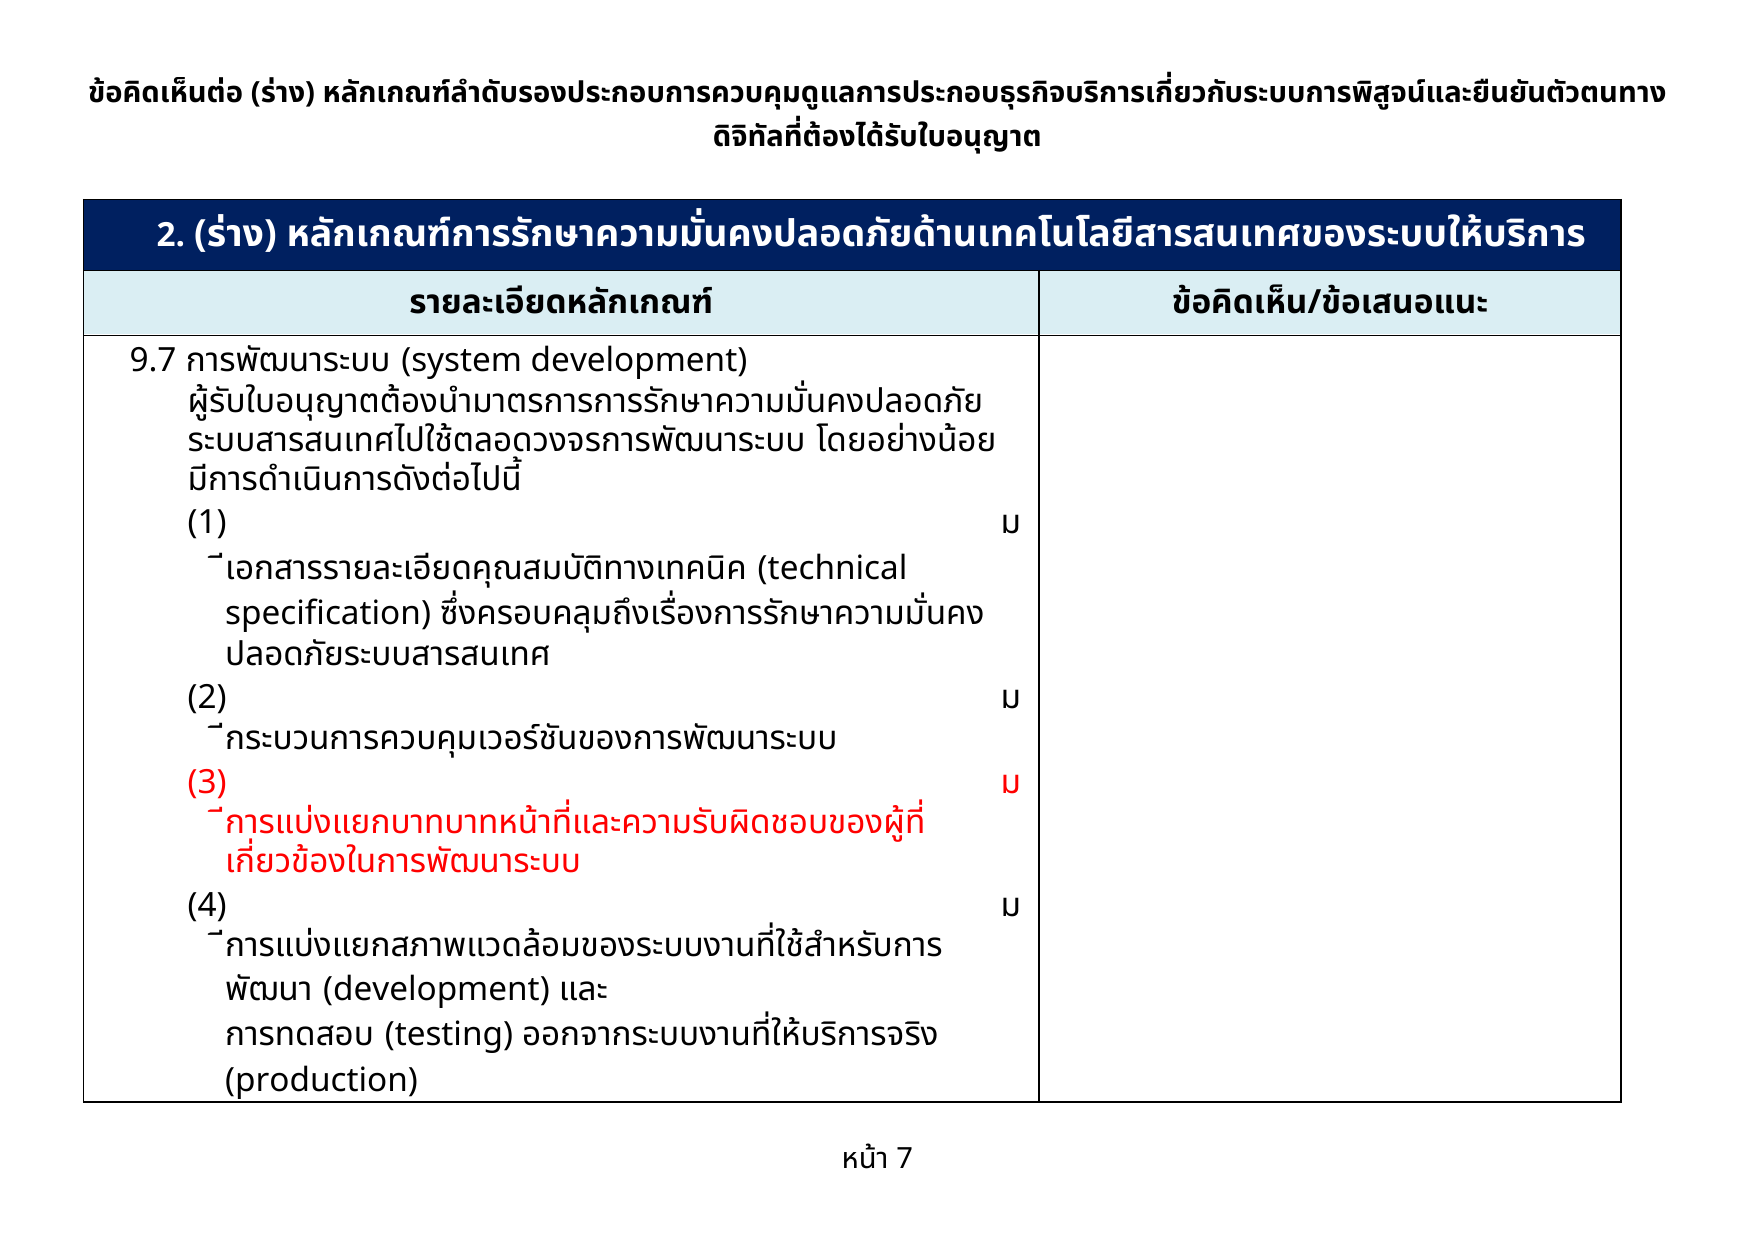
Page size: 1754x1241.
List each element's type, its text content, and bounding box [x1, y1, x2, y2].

table_header (ร่าง) หลักเกณฑ์การรักษาความมั่นคงปลอดภัยด้านเทคโนโลยีสารสนเทศของระบบให้บริการ [84, 200, 1620, 270]
table_cell ข้อคิดเห็น/ข้อเสนอแนะ [1040, 271, 1620, 334]
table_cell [84, 336, 1038, 1101]
table_cell รายละเอียดหลักเกณฑ์ [84, 271, 1038, 334]
table_cell [1040, 336, 1620, 1101]
